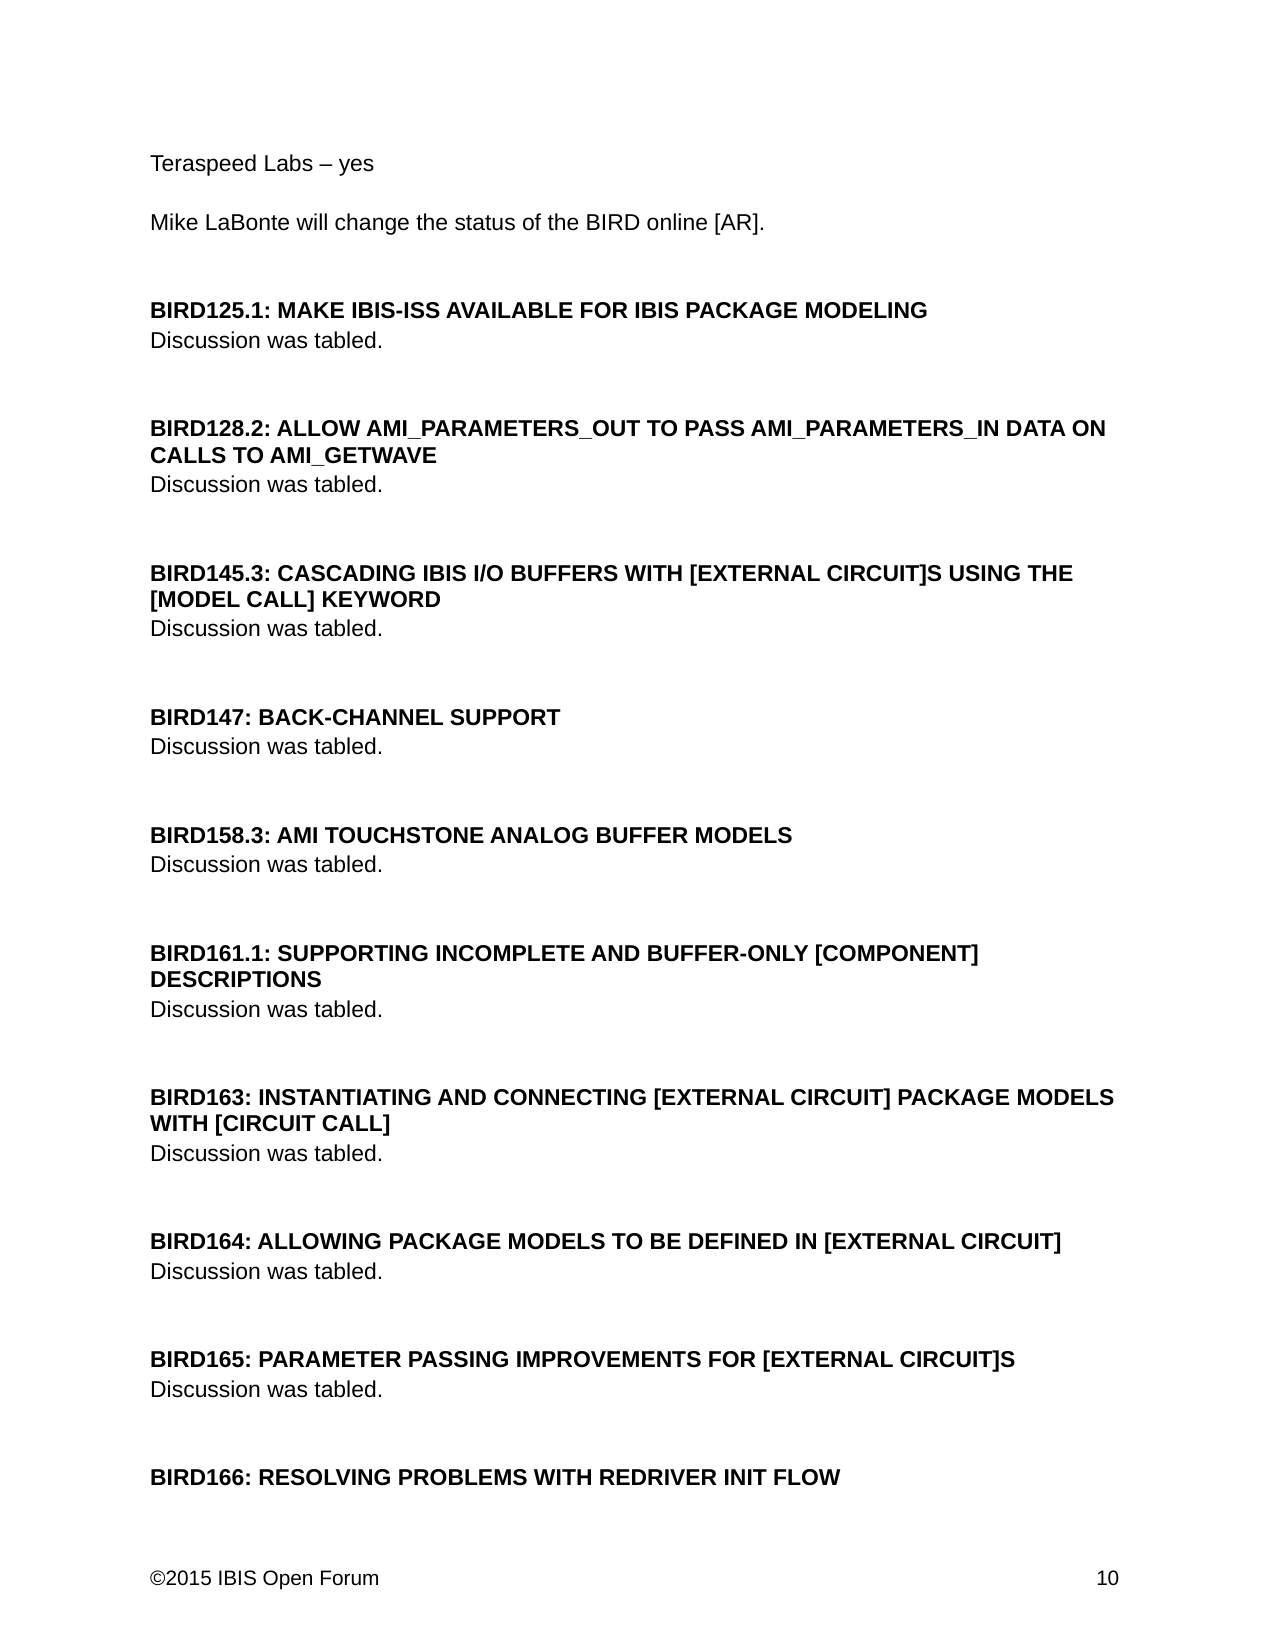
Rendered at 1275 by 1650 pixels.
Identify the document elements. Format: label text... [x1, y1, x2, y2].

text Discussion was tabled. [150, 733, 1124, 760]
text BIRD161.1: SUPPORTING INCOMPLETE AND BUFFER-ONLY [COMPONENT] DESCRIPTIONS [150, 940, 1124, 992]
text Mike LaBonte will change the status of the BIRD online [AR]. [150, 209, 1124, 235]
text Discussion was tabled. [150, 851, 1124, 878]
text BIRD147: BACK-CHANNEL SUPPORT [150, 704, 1124, 730]
text BIRD165: PARAMETER PASSING IMPROVEMENTS FOR [EXTERNAL CIRCUIT]S [150, 1346, 1124, 1372]
text BIRD125.1: MAKE IBIS-ISS AVAILABLE FOR IBIS PACKAGE MODELING [150, 297, 1124, 324]
text Discussion was tabled. [150, 1258, 1124, 1284]
text BIRD166: RESOLVING PROBLEMS WITH REDRIVER INIT FLOW [150, 1464, 1124, 1490]
text Teraspeed Labs – yes [150, 150, 1124, 176]
text Discussion was tabled. [150, 996, 1124, 1022]
text BIRD164: ALLOWING PACKAGE MODELS TO BE DEFINED IN [EXTERNAL CIRCUIT] [150, 1228, 1124, 1254]
text Discussion was tabled. [150, 327, 1124, 353]
text Discussion was tabled. [150, 1376, 1124, 1402]
text BIRD145.3: CASCADING IBIS I/O BUFFERS WITH [EXTERNAL CIRCUIT]S USING THE [MODEL CALL] KEYWORD [150, 559, 1124, 612]
text Discussion was tabled. [150, 1140, 1124, 1166]
text BIRD163: INSTANTIATING AND CONNECTING [EXTERNAL CIRCUIT] PACKAGE MODELS WITH [CIRCUIT CALL] [150, 1084, 1124, 1137]
text BIRD158.3: AMI TOUCHSTONE ANALOG BUFFER MODELS [150, 822, 1124, 848]
text Discussion was tabled. [150, 471, 1124, 497]
text Discussion was tabled. [150, 615, 1124, 642]
text BIRD128.2: ALLOW AMI_PARAMETERS_OUT TO PASS AMI_PARAMETERS_IN DATA ON CALLS TO AMI_GETWAVE [150, 415, 1124, 468]
